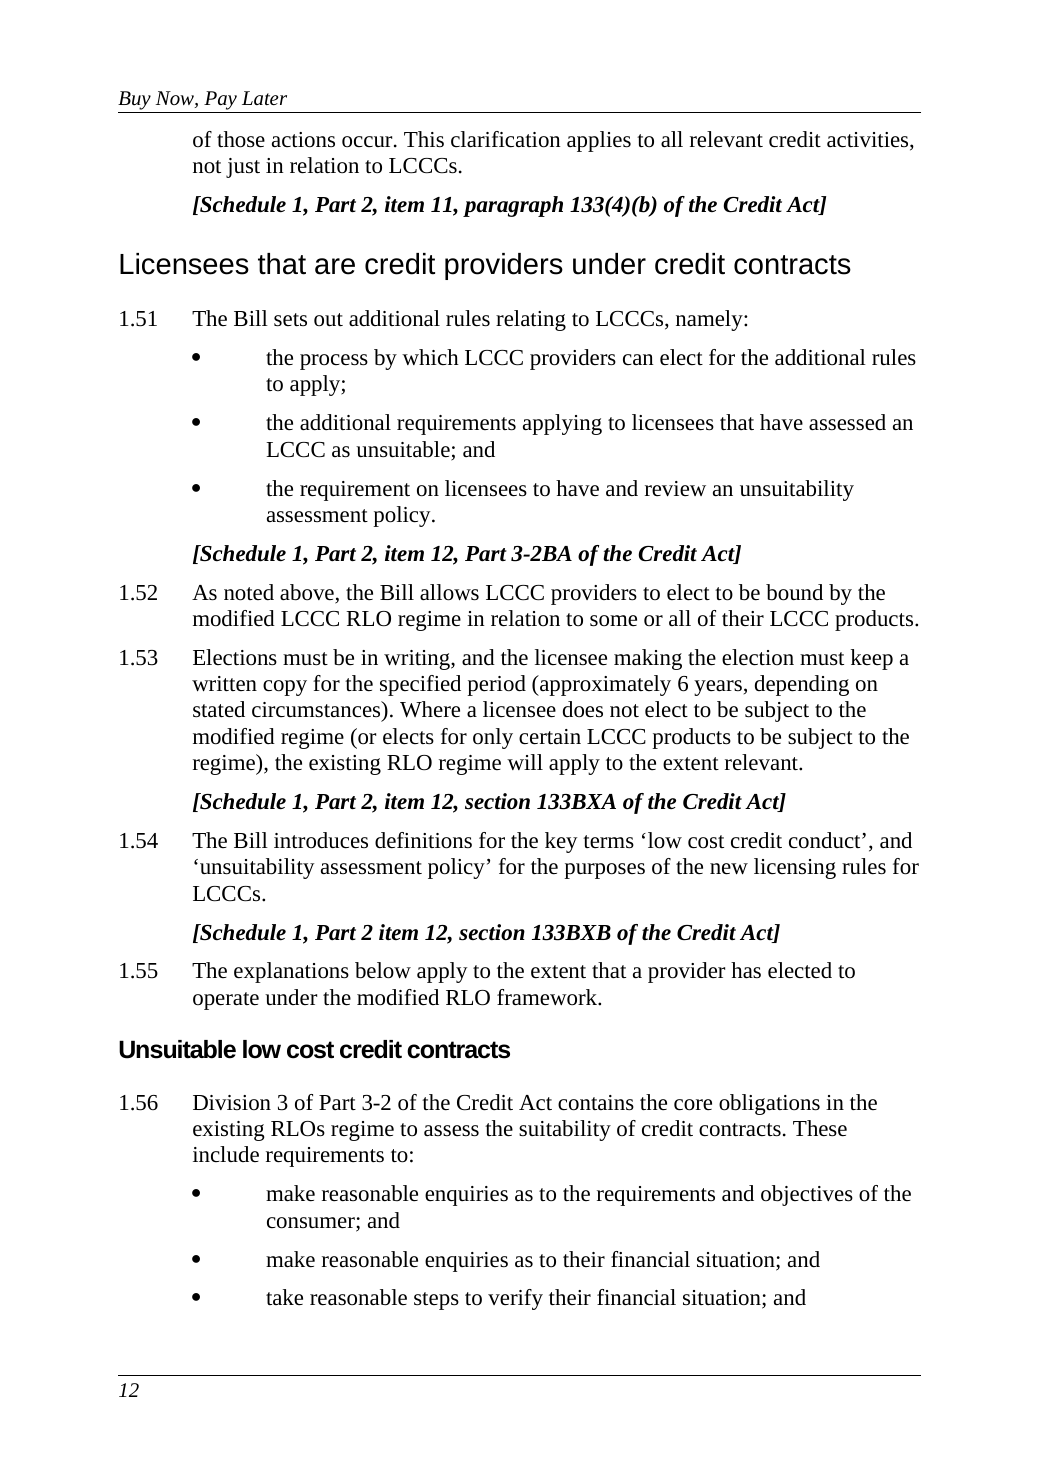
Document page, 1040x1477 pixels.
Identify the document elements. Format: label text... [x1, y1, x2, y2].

text Elections must be in writing, and the licensee making the election must keep a written copy for the specified period (approximately 6 years, depending on stated circumstances). Where a licensee does not elect to be subject to the modified regime (or elects for only certain LCCC products to be subject to the regime), the existing RLO regime will apply to the extent relevant. [118, 644, 921, 776]
text [Schedule 1, Part 2, item 12, Part 3-2BA of the Credit Act] [192, 540, 921, 566]
text the additional requirements applying to licensees that have assessed an LCCC as unsuitable; and [192, 409, 921, 462]
text The Bill sets out additional rules relating to LCCCs, namely: [118, 305, 921, 332]
list [Schedule 1, Part 2, item 12, section 133BXA of the Credit Act] [192, 788, 921, 814]
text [118, 126, 921, 179]
list [Schedule 1, Part 2, item 11, paragraph 133(4)(b) of the Credit Act] [192, 191, 921, 218]
text As noted above, the Bill allows LCCC providers to elect to be bound by the modified LCCC RLO regime in relation to some or all of their LCCC products. [118, 579, 921, 631]
subtitle Licensees that are credit providers under credit contracts [118, 247, 921, 280]
text Division 3 of Part 3-2 of the Credit Act contains the core obligations in the existing RLOs regime to assess the suitability of credit contracts. These include requirements to: [118, 1089, 921, 1168]
text take reasonable steps to verify their financial situation; and [192, 1284, 921, 1311]
text make reasonable enquiries as to their financial situation; and [192, 1246, 921, 1272]
list [Schedule 1, Part 2 item 12, section 133BXB of the Credit Act] [192, 918, 921, 945]
text the process by which LCCC providers can elect for the additional rules to apply; [192, 344, 921, 397]
text the requirement on licensees to have and review an unsuitability assessment policy. [192, 474, 921, 527]
text The Bill introduces definitions for the key terms ‘low cost credit conduct’, and ‘unsuitability assessment policy’ for the purposes of the new licensing rules for LCCCs. [118, 827, 921, 906]
subtitle Unsuitable low cost credit contracts [118, 1035, 921, 1064]
text make reasonable enquiries as to the requirements and objectives of the consumer; and [192, 1180, 921, 1233]
text The explanations below apply to the extent that a provider has elected to operate under the modified RLO framework. [118, 957, 921, 1010]
